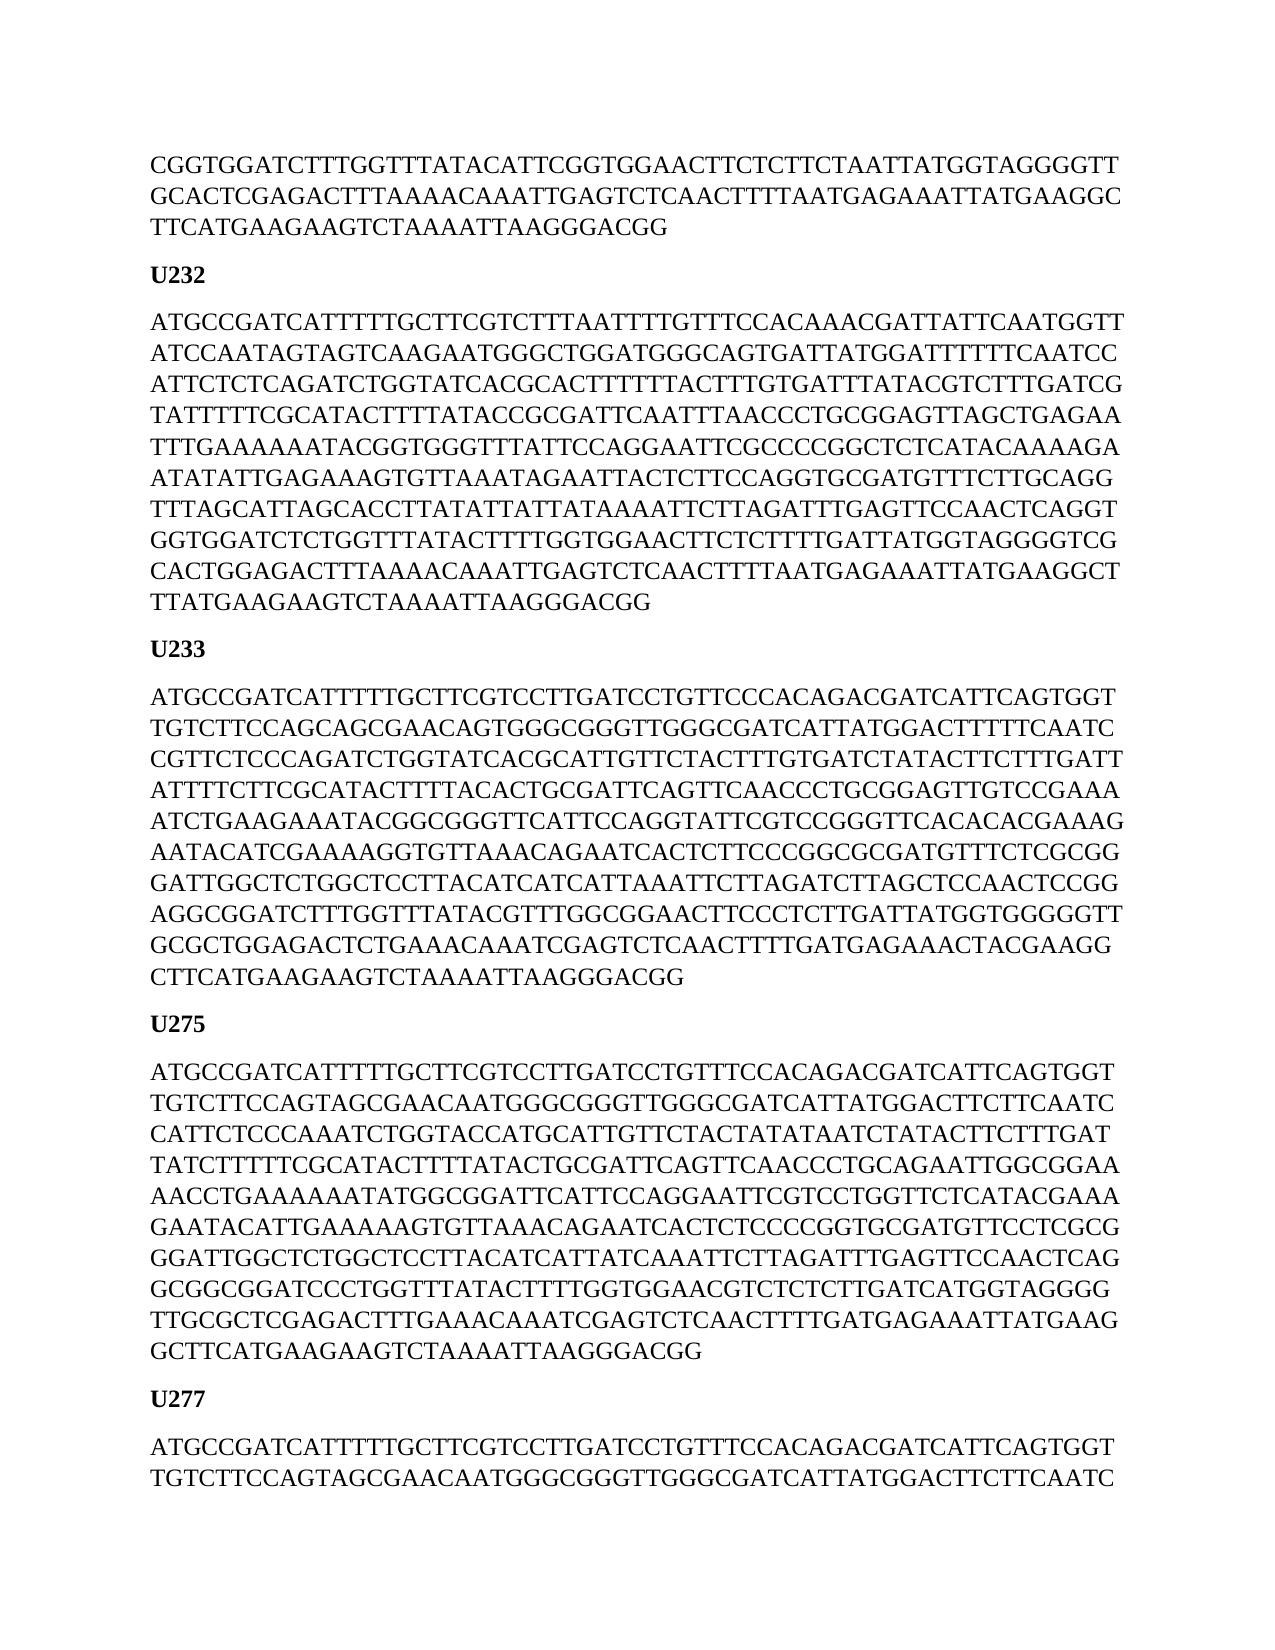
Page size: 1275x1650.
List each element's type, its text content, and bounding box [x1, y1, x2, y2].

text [150, 150, 1125, 241]
text ATGCCGATCATTTTTGCTTCGTCTTTAATTTTGTTTCCACAAACGATTATTCAATGGTTATCCAATAGTAGTCAAGAATGGGCTGGATGGGCAGTGATTATGGATTTTTTCAATCCATTCTCTCAGATCTGGTATCACGCACTTTTTTACTTTGTGATTTATACGTCTTTGATCGTATTTTTCGCATACTTTTATACCGCGATTCAATTTAACCCTGCGGAGTTAGCTGAGAATTTGAAAAAATACGGTGGGTTTATTCCAGGAATTCGCCCCGGCTCTCATACAAAAGAATATATTGAGAAAGTGTTAAATAGAATTACTCTTCCAGGTGCGATGTTTCTTGCAGGTTTAGCATTAGCACCTTATATTATTATAAAATTCTTAGATTTGAGTTCCAACTCAGGTGGTGGATCTCTGGTTTATACTTTTGGTGGAACTTCTCTTTTGATTATGGTAGGGGTCGCACTGGAGACTTTAAAACAAATTGAGTCTCAACTTTTAATGAGAAATTATGAAGGCTTTATGAAGAAGTCTAAAATTAAGGGACGG [150, 307, 1125, 616]
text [150, 1432, 1125, 1492]
text U233 [150, 634, 1125, 663]
text ATGCCGATCATTTTTGCTTCGTCCTTGATCCTGTTCCCACAGACGATCATTCAGTGGTTGTCTTCCAGCAGCGAACAGTGGGCGGGTTGGGCGATCATTATGGACTTTTTCAATCCGTTCTCCCAGATCTGGTATCACGCATTGTTCTACTTTGTGATCTATACTTCTTTGATTATTTTCTTCGCATACTTTTACACTGCGATTCAGTTCAACCCTGCGGAGTTGTCCGAAAATCTGAAGAAATACGGCGGGTTCATTCCAGGTATTCGTCCGGGTTCACACACGAAAGAATACATCGAAAAGGTGTTAAACAGAATCACTCTTCCCGGCGCGATGTTTCTCGCGGGATTGGCTCTGGCTCCTTACATCATCATTAAATTCTTAGATCTTAGCTCCAACTCCGGAGGCGGATCTTTGGTTTATACGTTTGGCGGAACTTCCCTCTTGATTATGGTGGGGGTTGCGCTGGAGACTCTGAAACAAATCGAGTCTCAACTTTTGATGAGAAACTACGAAGGCTTCATGAAGAAGTCTAAAATTAAGGGACGG [150, 682, 1125, 990]
text U277 [150, 1384, 1125, 1413]
text U232 [150, 260, 1125, 288]
text U275 [150, 1009, 1125, 1038]
